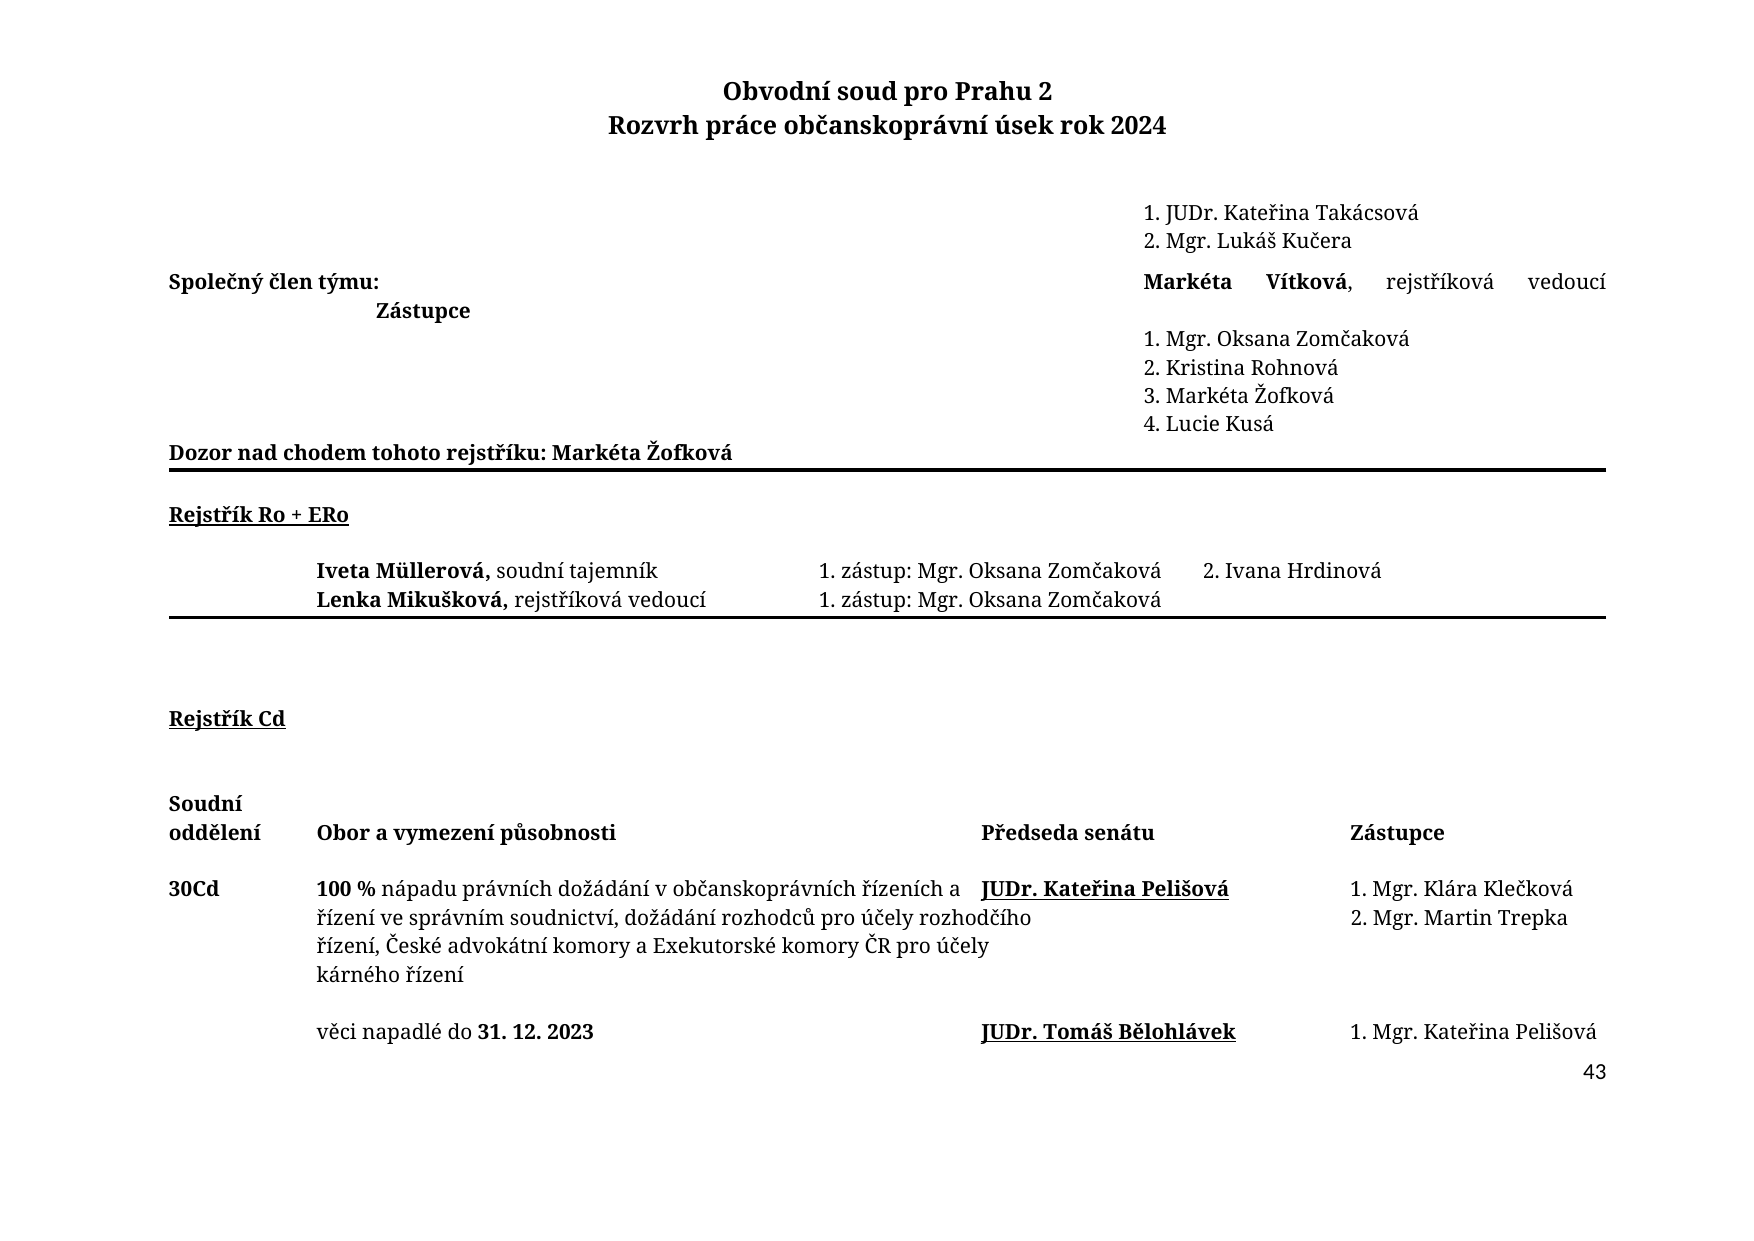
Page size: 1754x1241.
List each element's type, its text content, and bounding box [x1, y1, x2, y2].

text Soudní [169, 789, 1606, 818]
text Iveta Müllerová, soudní tajemník 1. zástup: Mgr. Oksana Zomčaková 2. Ivana Hrdinová [169, 557, 1606, 585]
text 2. Kristina Rohnová [169, 353, 1606, 381]
text 2. Mgr. Lukáš Kučera [169, 226, 1606, 255]
text 1. JUDr. Kateřina Takácsová [169, 198, 1606, 226]
text Rejstřík Ro + ERo [169, 500, 1606, 528]
text řízení ve správním soudnictví, dožádání rozhodců pro účely rozhodčího 2. Mgr. Martin Trepka [169, 903, 1606, 931]
text kárného řízení [169, 960, 1606, 988]
text Dozor nad chodem tohoto rejstříku: Markéta Žofková [169, 438, 1606, 468]
text 30Cd 100 % nápadu právních dožádání v občanskoprávních řízeních a JUDr. Kateřina Pelišová 1. Mgr. Klára Klečková [169, 874, 1606, 903]
text věci napadlé do 31. 12. 2023 JUDr. Tomáš Bělohlávek 1. Mgr. Kateřina Pelišová [169, 1017, 1606, 1045]
text 1. Mgr. Oksana Zomčaková [169, 324, 1606, 353]
text oddělení Obor a vymezení působnosti Předseda senátu Zástupce [169, 818, 1606, 846]
text Lenka Mikušková, rejstříková vedoucí 1. zástup: Mgr. Oksana Zomčaková [169, 585, 1606, 616]
text Společný člen týmu: Markéta Vítková, rejstříková vedoucí Zástupce [169, 267, 1606, 324]
text 3. Markéta Žofková [169, 381, 1606, 409]
text řízení, České advokátní komory a Exekutorské komory ČR pro účely [169, 931, 1606, 960]
text Rejstřík Cd [169, 704, 1606, 732]
text 4. Lucie Kusá [169, 409, 1606, 438]
